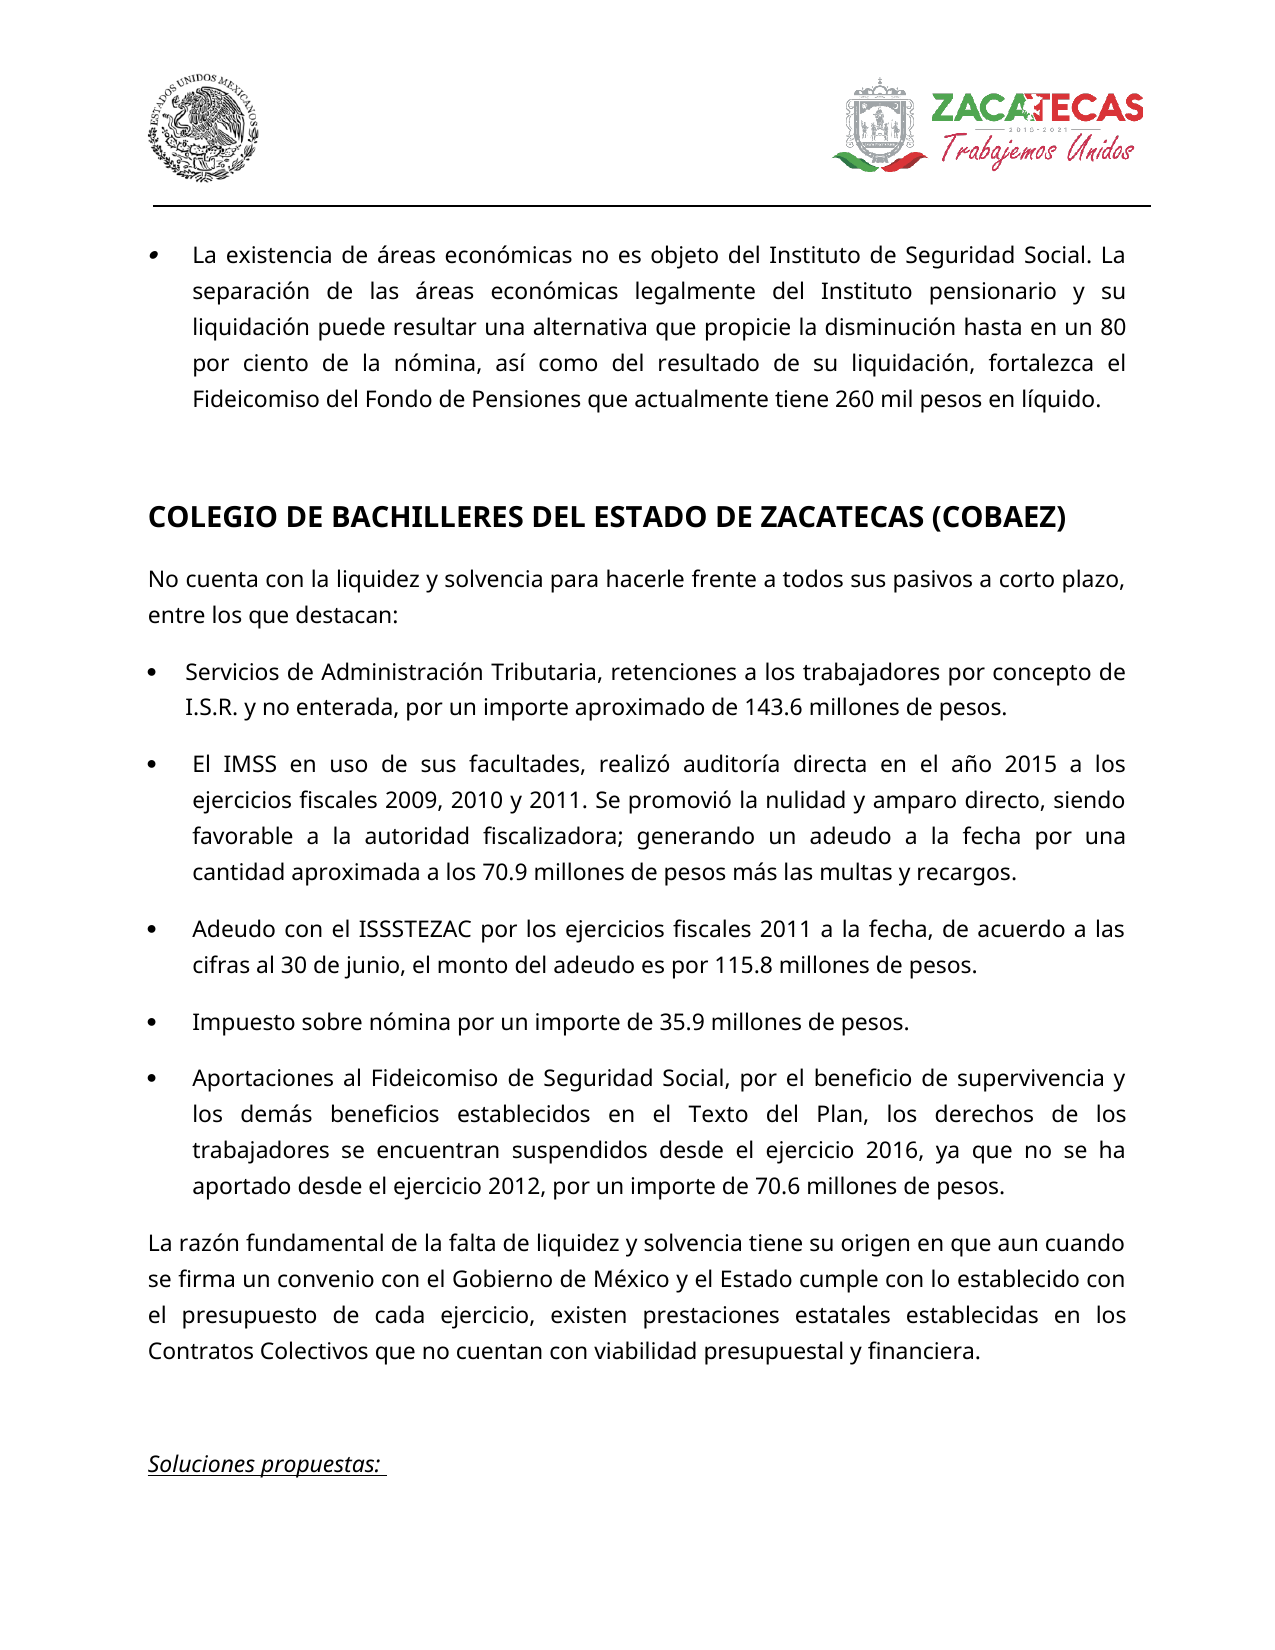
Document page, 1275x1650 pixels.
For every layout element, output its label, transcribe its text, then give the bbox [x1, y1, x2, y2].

picture [147, 73, 259, 183]
list El IMSS en uso de sus facultades, realizó auditoría directa en el año 2015 a los ejercicios fiscales 2009, 2010 y 2011. Se promovió la nulidad y amparo directo, siendo favorable a la autoridad fiscalizadora; generando un adeudo a la fecha por una cantidad aproximada a los 70.9 millones de pesos más las multas y recargos. [148, 748, 1127, 887]
picture [831, 77, 1143, 172]
list Aportaciones al Fideicomiso de Seguridad Social, por el beneficio de supervivencia y los demás beneficios establecidos en el Texto del Plan, los derechos de los trabajadores se encuentran suspendidos desde el ejercicio 2016, ya que no se ha aportado desde el ejercicio 2012, por un importe de 70.6 millones de pesos. [148, 1062, 1127, 1201]
list Impuesto sobre nómina por un importe de 35.9 millones de pesos. [148, 1005, 1127, 1037]
text La razón fundamental de la falta de liquidez y solvencia tiene su origen en que aun cuando se firma un convenio con el Gobierno de México y el Estado cumple con lo establecido con el presupuesto de cada ejercicio, existen prestaciones estatales establecidas en los Contratos Colectivos que no cuentan con viabilidad presupuestal y financiera. [148, 1227, 1127, 1366]
text No cuenta con la liquidez y solvencia para hacerle frente a todos sus pasivos a corto plazo, entre los que destacan: [148, 563, 1127, 630]
list La existencia de áreas económicas no es objeto del Instituto de Seguridad Social. La separación de las áreas económicas legalmente del Instituto pensionario y su liquidación puede resultar una alternativa que propicie la disminución hasta en un 80 por ciento de la nómina, así como del resultado de su liquidación, fortalezca el Fideicomiso del Fondo de Pensiones que actualmente tiene 260 mil pesos en líquido. [148, 239, 1127, 414]
list Servicios de Administración Tributaria, retenciones a los trabajadores por concepto de I.S.R. y no enterada, por un importe aproximado de 143.6 millones de pesos. [148, 655, 1127, 723]
list Adeudo con el ISSSTEZAC por los ejercicios fiscales 2011 a la fecha, de acuerdo a las cifras al 30 de junio, el monto del adeudo es por 115.8 millones de pesos. [148, 913, 1127, 980]
text Soluciones propuestas: [148, 1448, 1127, 1479]
text COLEGIO DE BACHILLERES DEL ESTADO DE ZACATECAS (COBAEZ) [148, 496, 1127, 536]
